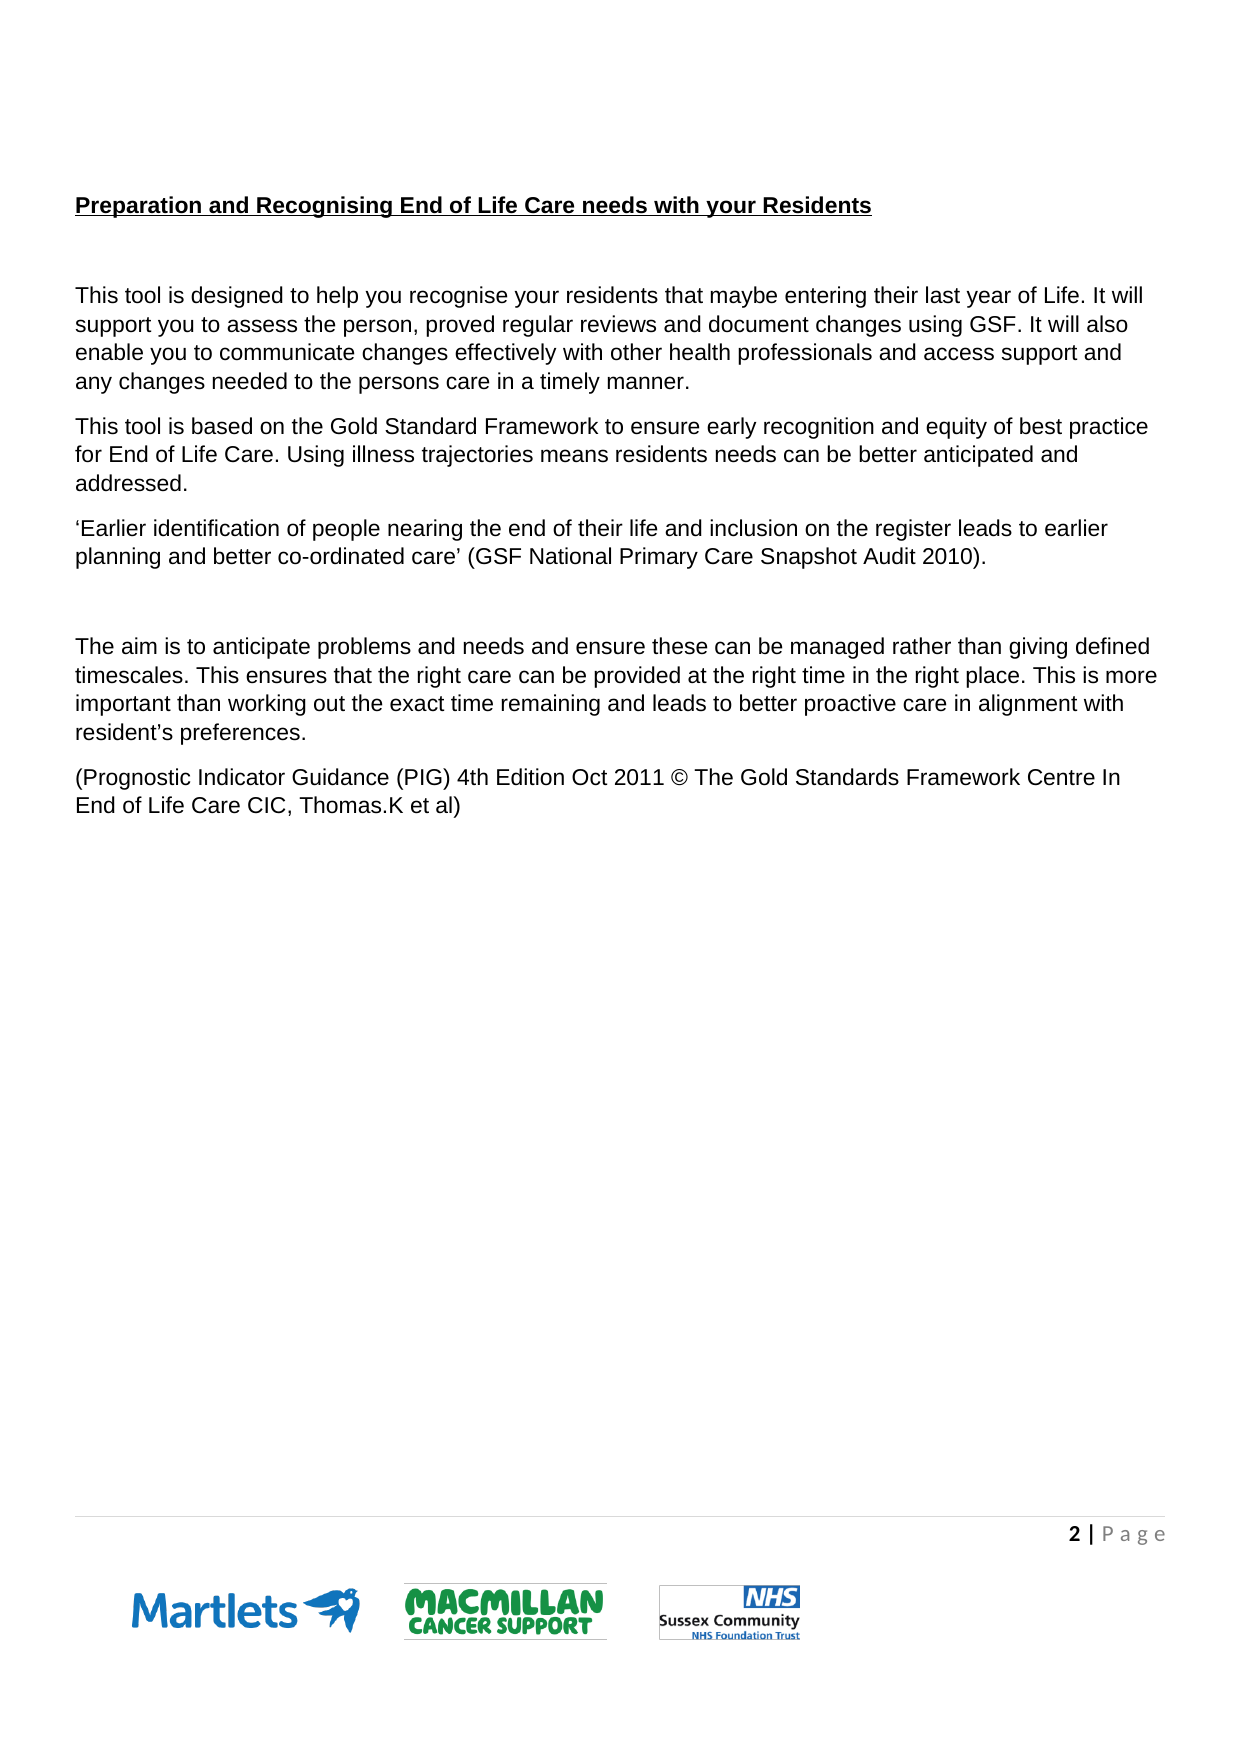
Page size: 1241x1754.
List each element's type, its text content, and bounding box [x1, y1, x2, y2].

text (Prognostic Indicator Guidance (PIG) 4th Edition Oct 2011 © The Gold Standards Framework Centre In End of Life Care CIC, Thomas.K et al) [75, 764, 1165, 818]
text This tool is designed to help you recognise your residents that maybe entering their last year of Life. It will support you to assess the person, proved regular reviews and document changes using GSF. It will also enable you to communicate changes effectively with other health professionals and access support and any changes needed to the persons care in a timely manner. [75, 282, 1165, 394]
text The aim is to anticipate problems and needs and ensure these can be managed rather than giving defined timescales. This ensures that the right care can be provided at the right time in the right place. This is more important than working out the exact time remaining and leads to better proactive care in alignment with resident’s preferences. [75, 633, 1165, 745]
text This tool is based on the Gold Standard Framework to ensure early recognition and equity of best practice for End of Life Care. Using illness trajectories means residents needs can be better anticipated and addressed. [75, 413, 1165, 496]
text ‘Earlier identification of people nearing the end of their life and inclusion on the register leads to earlier planning and better co-ordinated care’ (GSF National Primary Care Snapshot Audit 2010). [75, 515, 1165, 569]
text Preparation and Recognising End of Life Care needs with your Residents [75, 192, 1165, 218]
